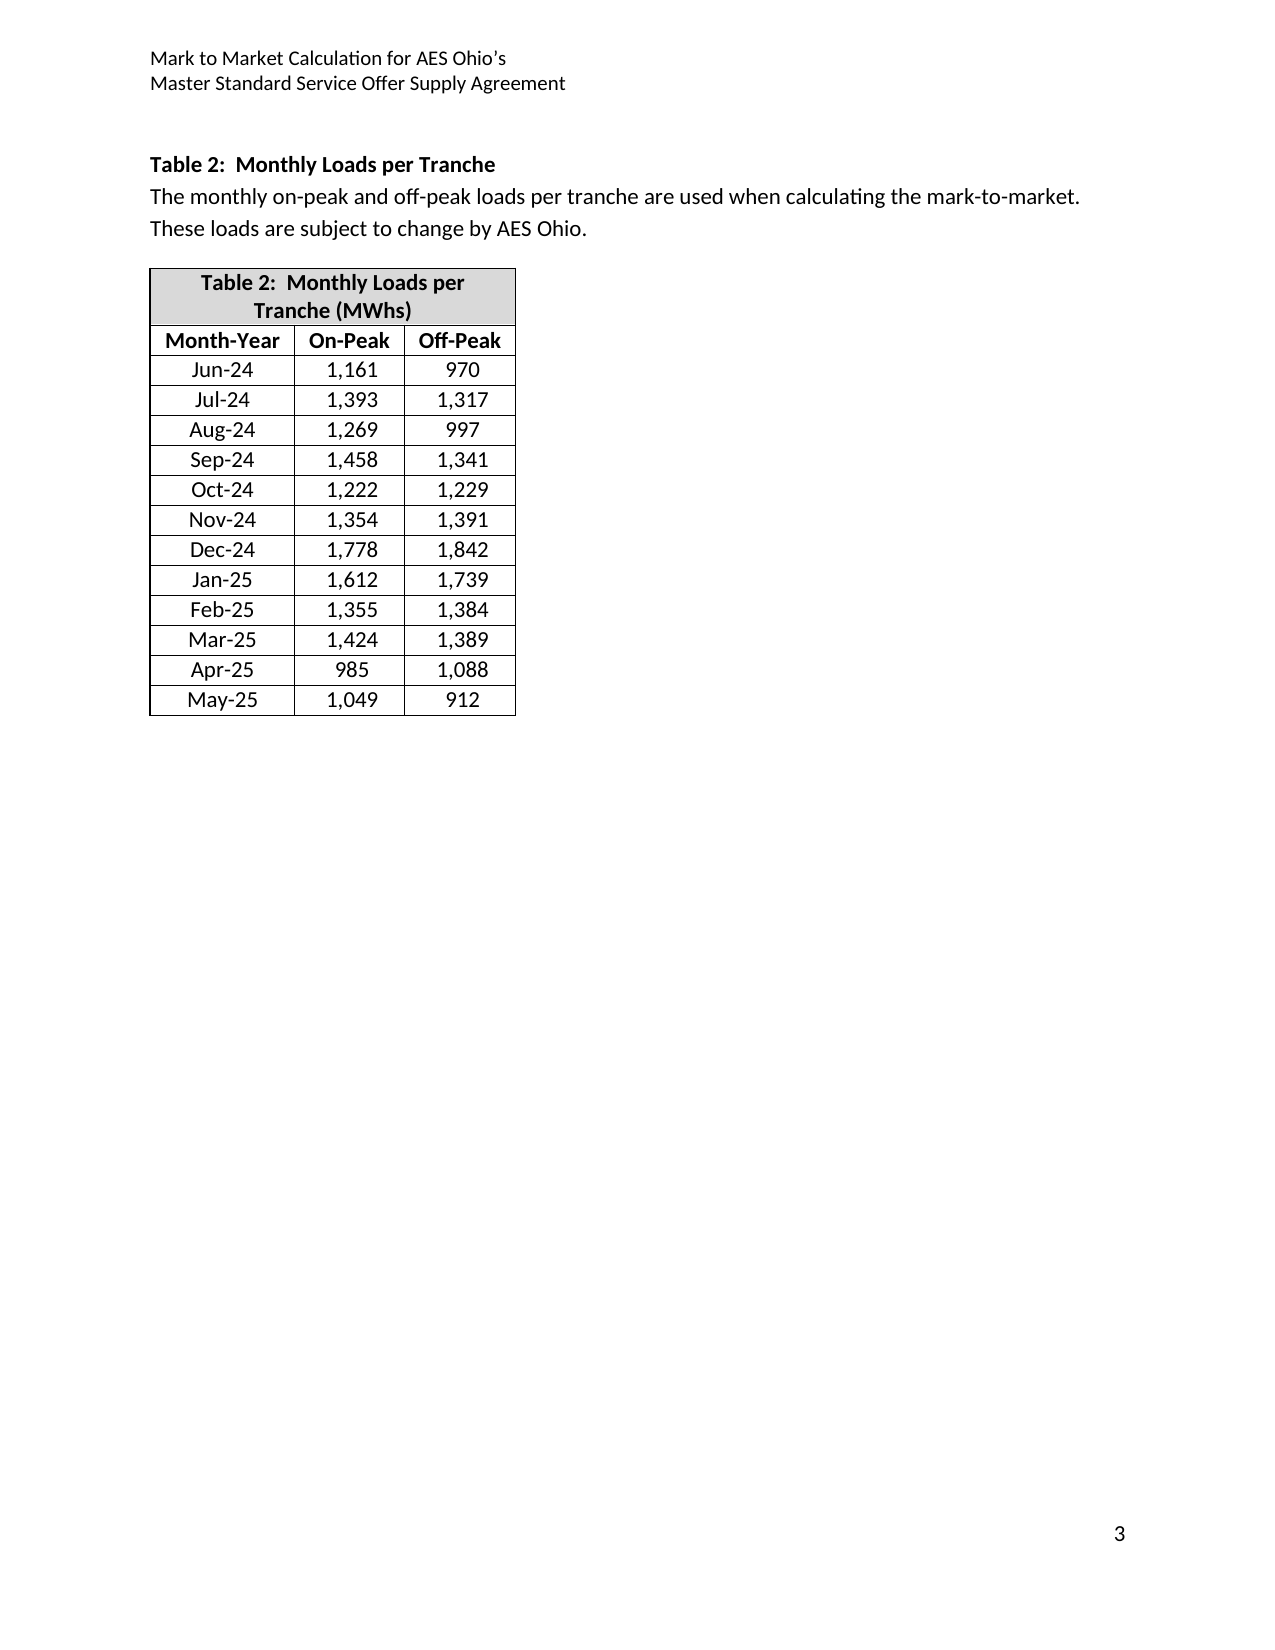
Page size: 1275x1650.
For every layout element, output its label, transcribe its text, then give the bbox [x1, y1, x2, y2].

table_cell Jan-25 [151, 566, 294, 594]
table_cell 1,088 [405, 656, 515, 684]
table_cell 1,393 [295, 386, 404, 414]
text The monthly on-peak and off-peak loads per tranche are used when calculating the mark-to-market. These loads are subject to change by AES Ohio. [150, 182, 1125, 242]
table_cell 1,739 [405, 566, 515, 594]
table_header Table 2: Monthly Loads per Tranche (MWhs) [151, 269, 515, 324]
table_cell 1,842 [405, 536, 515, 564]
table_cell 1,778 [295, 536, 404, 564]
table_cell 1,341 [405, 446, 515, 474]
table_cell 1,355 [295, 596, 404, 624]
table_cell Month-Year [151, 326, 294, 354]
table_cell Aug-24 [151, 416, 294, 444]
table_cell 1,049 [295, 686, 404, 714]
table_cell 1,384 [405, 596, 515, 624]
table_cell 1,229 [405, 476, 515, 504]
table_cell Mar-25 [151, 626, 294, 654]
table_cell 997 [405, 416, 515, 444]
table_cell 1,354 [295, 506, 404, 534]
text Table 2: Monthly Loads per Tranche [150, 150, 1125, 178]
table_cell 1,424 [295, 626, 404, 654]
table_cell Jul-24 [151, 386, 294, 414]
table_cell Feb-25 [151, 596, 294, 624]
table_cell 912 [405, 686, 515, 714]
table_cell On-Peak [295, 326, 404, 354]
table_cell 1,317 [405, 386, 515, 414]
table_cell 1,161 [295, 356, 404, 384]
table_cell 985 [295, 656, 404, 684]
table_cell May-25 [151, 686, 294, 714]
table_cell 1,222 [295, 476, 404, 504]
table_cell 1,389 [405, 626, 515, 654]
table_cell Dec-24 [151, 536, 294, 564]
table_cell Apr-25 [151, 656, 294, 684]
table_cell 970 [405, 356, 515, 384]
table_cell 1,391 [405, 506, 515, 534]
table_cell 1,269 [295, 416, 404, 444]
table_cell Oct-24 [151, 476, 294, 504]
table_cell Nov-24 [151, 506, 294, 534]
table_cell Jun-24 [151, 356, 294, 384]
table_cell 1,612 [295, 566, 404, 594]
table_cell Off-Peak [405, 326, 515, 354]
table_cell Sep-24 [151, 446, 294, 474]
table_cell 1,458 [295, 446, 404, 474]
